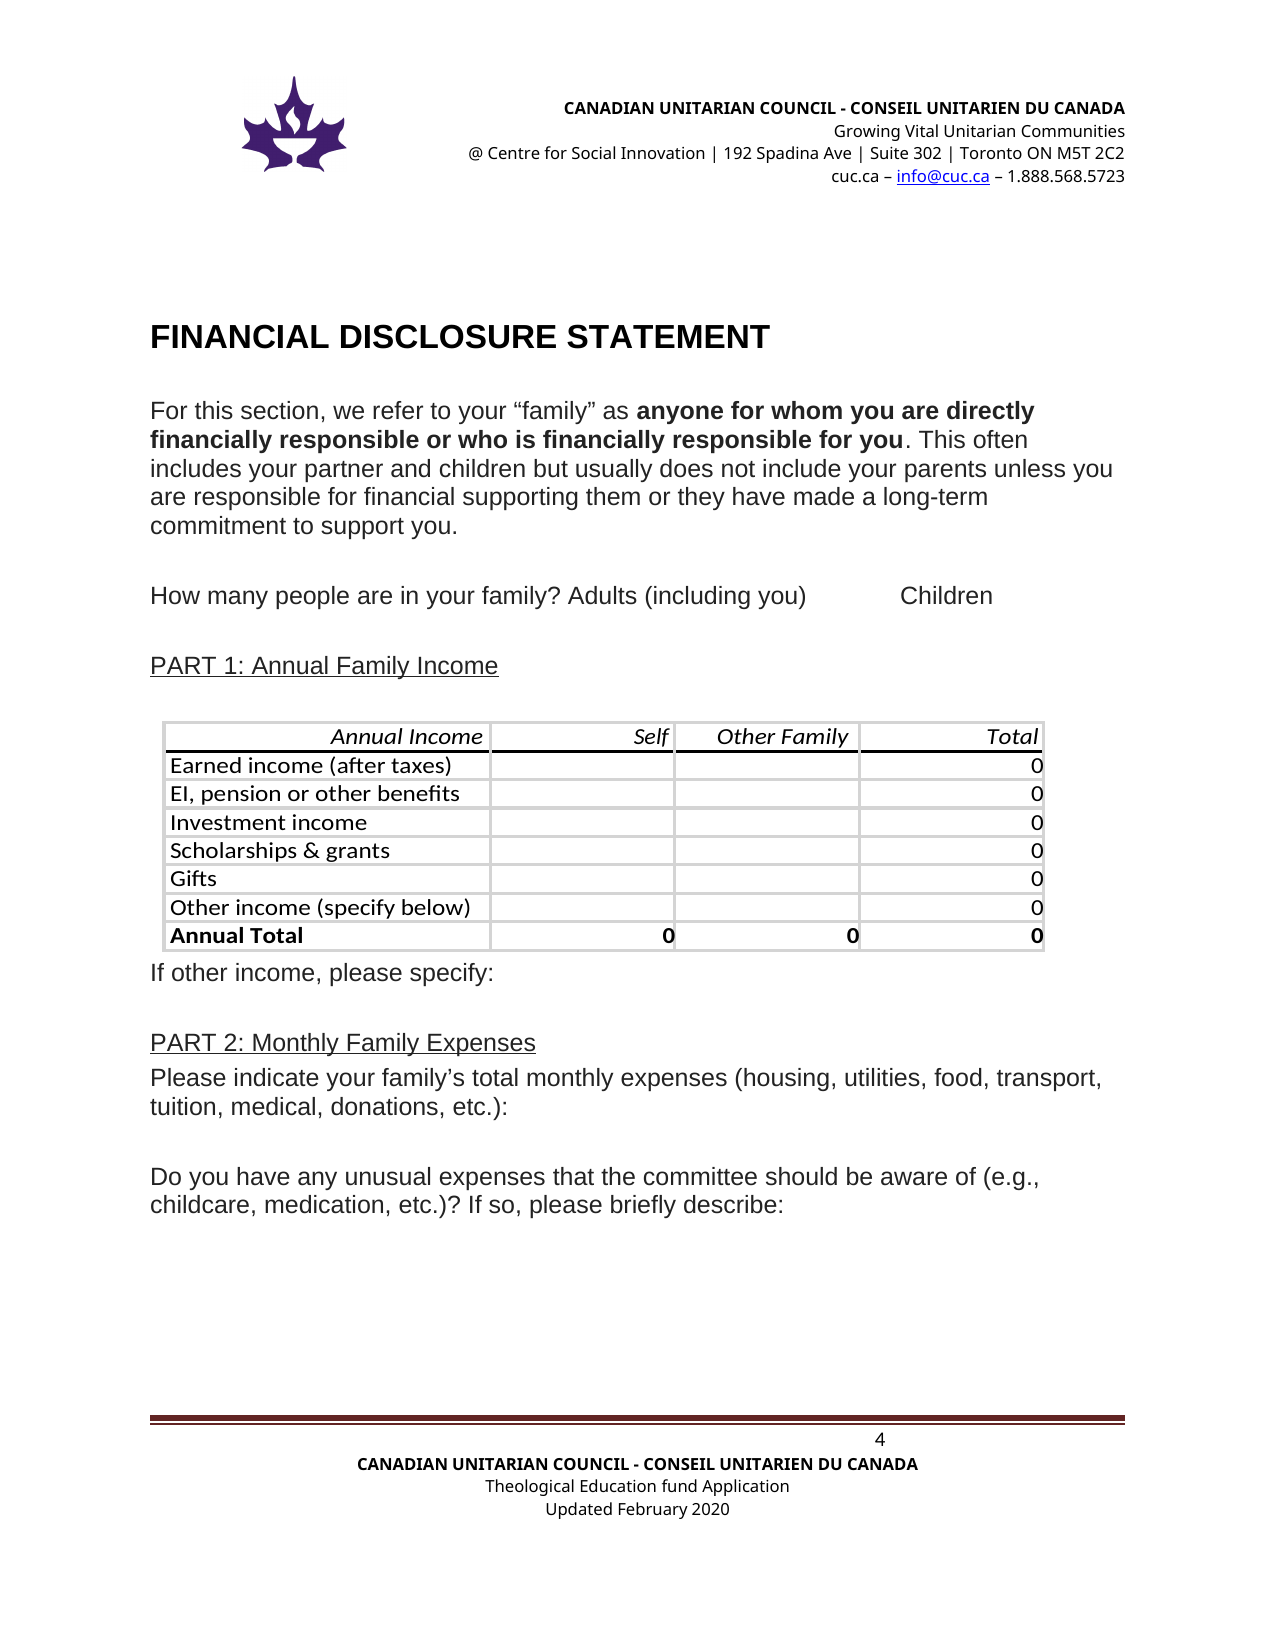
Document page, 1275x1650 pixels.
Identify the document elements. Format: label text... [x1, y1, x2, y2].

table_cell Annual Total [166, 923, 489, 948]
table_cell 0 [861, 895, 1042, 920]
table_cell [676, 810, 858, 835]
table_cell [492, 753, 673, 778]
table_cell 0 [861, 810, 1042, 835]
table_cell [492, 895, 673, 920]
table_cell EI, pension or other benefits [166, 781, 489, 806]
table_header Other Family [676, 724, 858, 749]
table_cell Earned income (after taxes) [166, 753, 489, 778]
table_cell [492, 781, 673, 806]
text For this section, we refer to your “family” as anyone for whom you are directly financially responsible or who is financially responsible for you. This often includes your partner and children but usually does not include your parents unless you are responsible for financial supporting them or they have made a long-term commitment to support you. [150, 396, 1125, 540]
text PART 2: Monthly Family Expenses [150, 1028, 1125, 1057]
table_header Total [861, 724, 1042, 749]
table_cell [676, 753, 858, 778]
table_cell [676, 895, 858, 920]
table_cell Other income (specify below) [166, 895, 489, 920]
table_cell 0 [861, 781, 1042, 806]
table_cell Investment income [166, 810, 489, 835]
table_cell Scholarships & grants [166, 838, 489, 863]
table_cell [676, 838, 858, 863]
table_cell 0 [861, 923, 1042, 948]
table_cell 0 [861, 838, 1042, 863]
table_cell [676, 781, 858, 806]
text Do you have any unusual expenses that the committee should be aware of (e.g., childcare, medication, etc.)? If so, please briefly describe: [150, 1162, 1125, 1219]
table_cell 0 [861, 753, 1042, 778]
table_cell 0 [492, 923, 673, 948]
picture [241, 76, 347, 172]
text Please indicate your family’s total monthly expenses (housing, utilities, food, transport, tuition, medical, donations, etc.): [150, 1063, 1125, 1120]
table_cell [492, 866, 673, 892]
text PART 1: Annual Family Income [150, 651, 1125, 680]
table_cell Gifts [166, 866, 489, 892]
table_cell [676, 866, 858, 892]
table_cell [492, 810, 673, 835]
table_cell [492, 838, 673, 863]
text How many people are in your family? Adults (including you) Children [150, 581, 1125, 610]
text If other income, please specify: [150, 958, 1125, 987]
table_cell 0 [861, 866, 1042, 892]
table_header Self [492, 724, 673, 749]
table_header Annual Income [166, 724, 489, 749]
table_cell 0 [676, 923, 858, 948]
text FINANCIAL DISCLOSURE STATEMENT [150, 317, 1125, 355]
